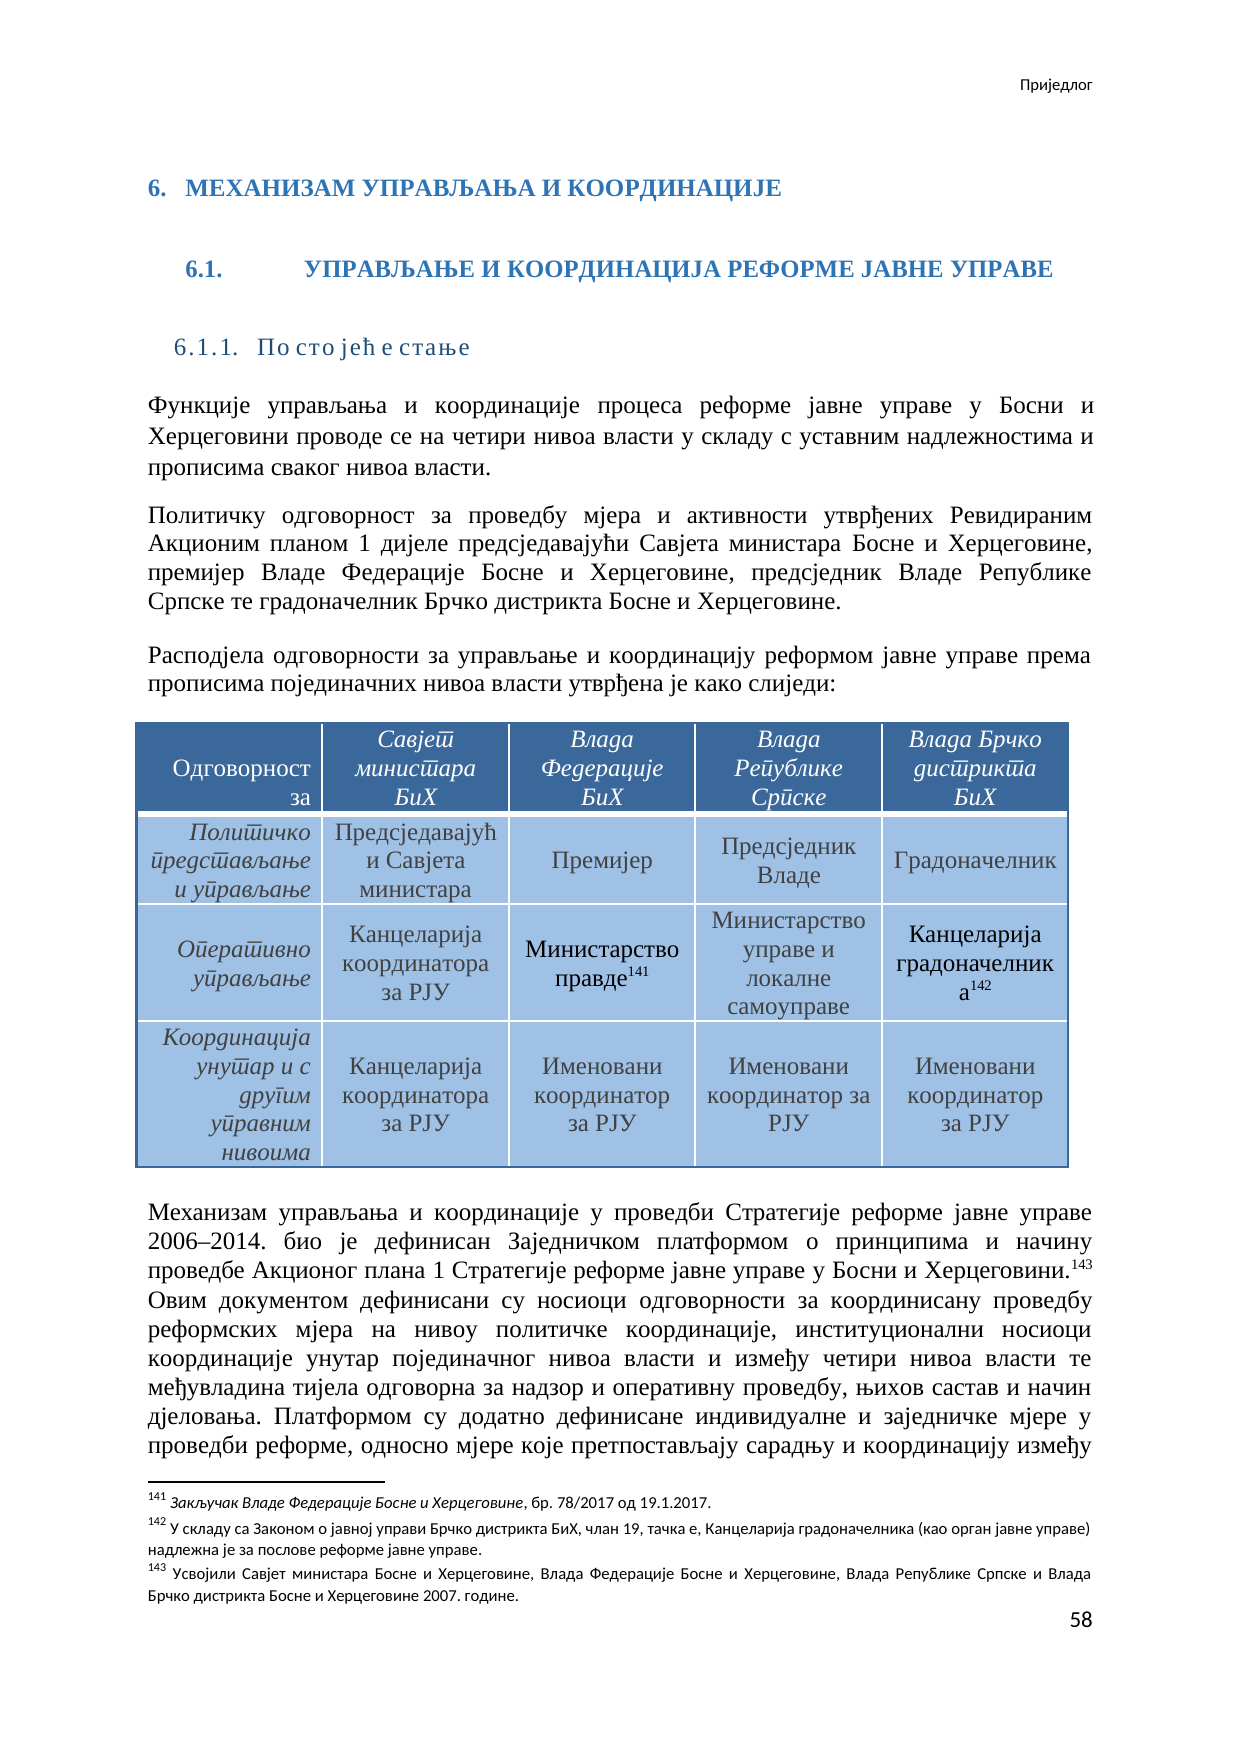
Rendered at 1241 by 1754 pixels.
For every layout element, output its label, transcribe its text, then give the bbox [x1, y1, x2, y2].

text Политичку одговорност за проведбу мјера и активности утврђених Ревидираним Акционим планом 1 дијеле предсједавајући Савјета министара Босне и Херцеговине, премијер Владе Федерације Босне и Херцеговине, предсједник Владе Републике Српске те градоначелник Брчко дистрикта Босне и Херцеговине. [148, 500, 1092, 615]
table_cell Предсједавајући Савјета министара [323, 817, 508, 903]
text Расподјела одговорности за управљање и координацију реформом јавне управе према прописима појединачних нивоа власти утврђена је како слиједи: [148, 640, 1092, 697]
table_cell Министарство управе и локалне самоуправе [696, 905, 881, 1020]
table_header Влада Републике Српске [696, 724, 881, 811]
table_cell Координација унутар и с другим управним нивоима [138, 1022, 321, 1166]
table_cell Именовани координатор за РЈУ [883, 1022, 1067, 1166]
table_header Влада Брчко дистрикта БиХ [883, 724, 1067, 811]
table_cell Канцеларија градоначелника [883, 905, 1067, 1020]
table_cell Градоначелник [883, 817, 1067, 903]
table_cell Именовани координатор за РЈУ [696, 1022, 881, 1166]
table_header Влада Федерације БиХ [510, 724, 694, 811]
table_cell Политичко представљање и управљање [138, 817, 321, 903]
text 6.1.1. По сто јећ е стање [173, 332, 1094, 361]
table_cell Именовани координатор за РЈУ [510, 1022, 694, 1166]
table_cell Канцеларија координатора за РЈУ [323, 1022, 508, 1166]
table_header Савјет министара БиХ [323, 724, 508, 811]
table_cell Премијер [510, 817, 694, 903]
table_cell Министарство правде [510, 905, 694, 1020]
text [148, 1197, 1092, 1459]
text Функције управљања и координације процеса реформе јавне управе у Босни и Херцеговини проводе се на четири нивоа власти у складу с уставним надлежностима и прописима сваког нивоа власти. [148, 390, 1094, 481]
subtitle МЕХАНИЗАМ УПРАВЉАЊА И КООРДИНАЦИЈЕ [148, 173, 1092, 201]
table_cell Канцеларија координатора за РЈУ [323, 905, 508, 1020]
table_header Одговорност за [138, 724, 321, 811]
table_cell Предсједник Владе [696, 817, 881, 903]
subtitle 6.1. УПРАВЉАЊЕ И КООРДИНАЦИЈА РЕФОРМЕ ЈАВНЕ УПРАВЕ [185, 254, 1092, 282]
table_cell Оперативно управљање [138, 905, 321, 1020]
